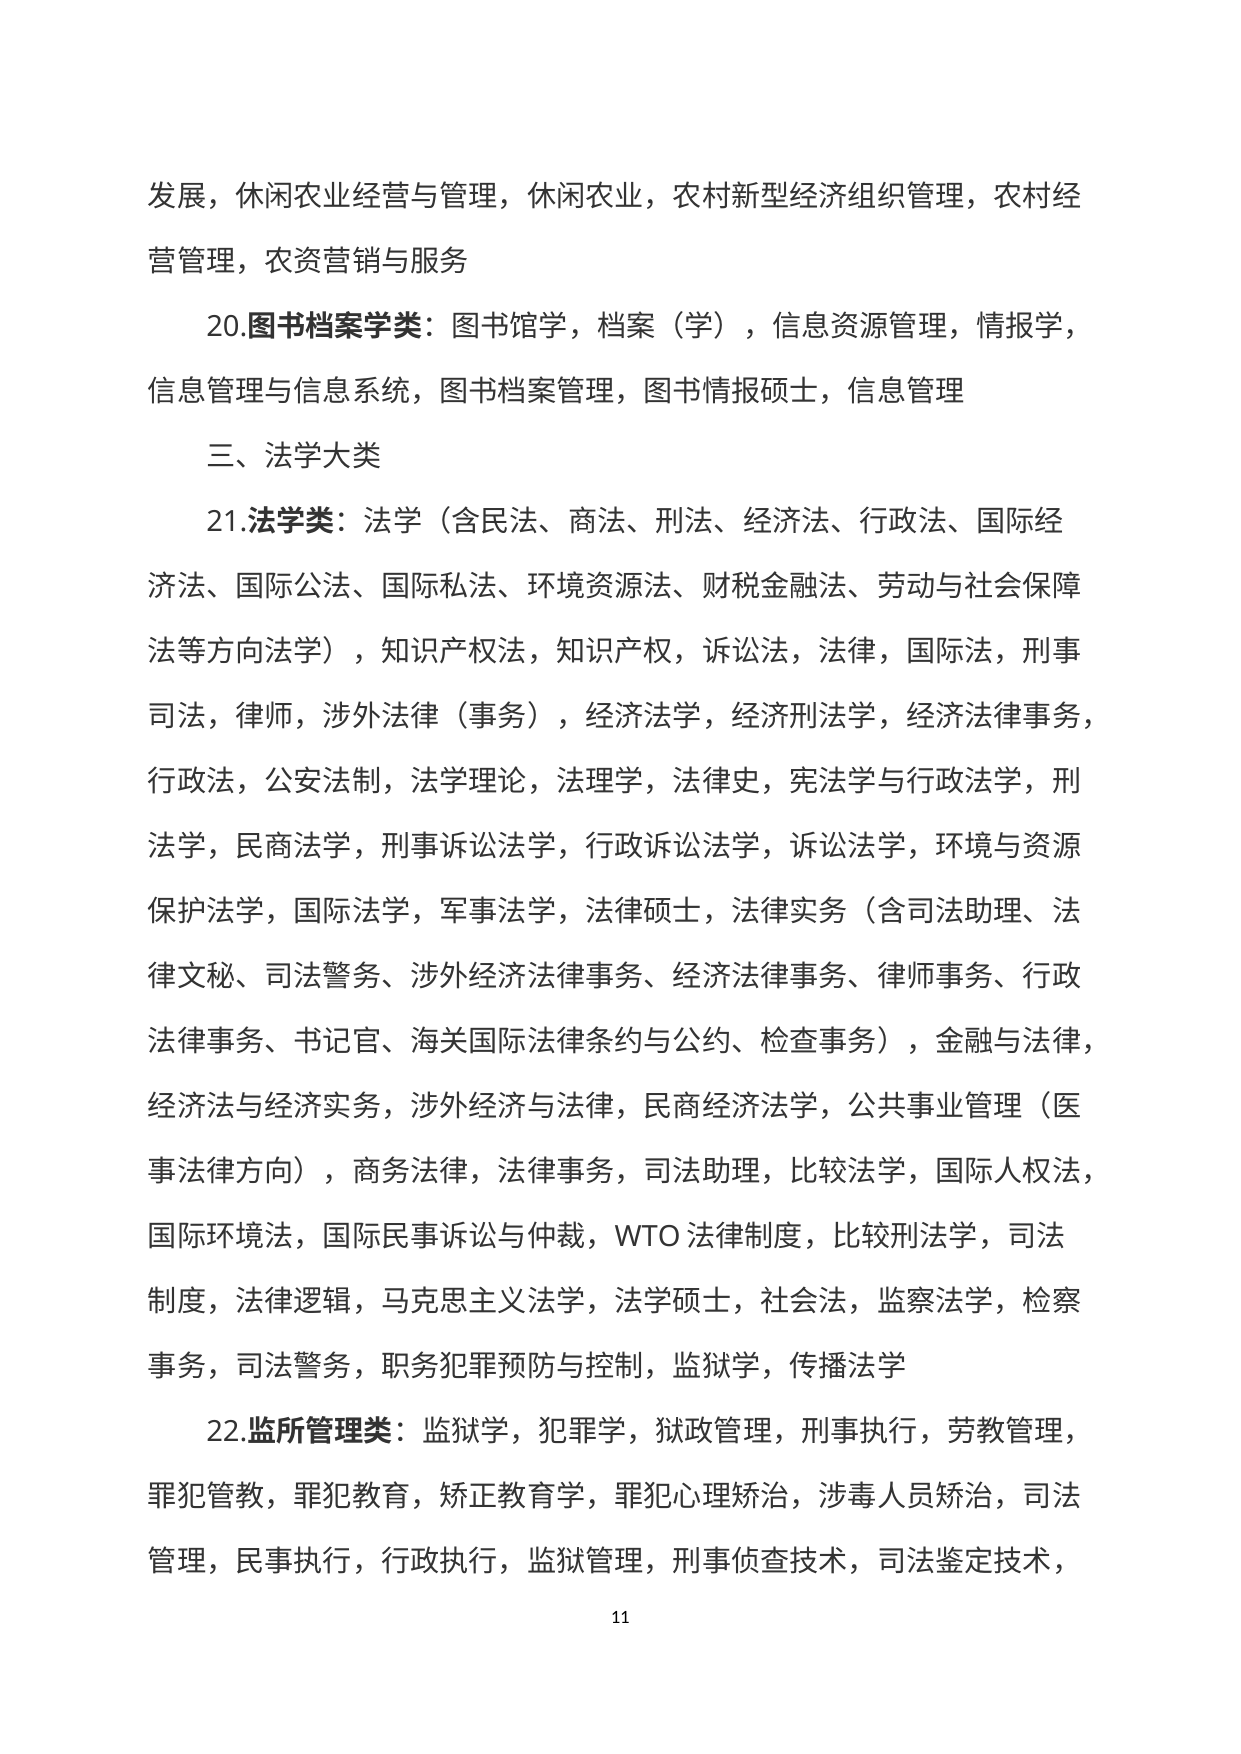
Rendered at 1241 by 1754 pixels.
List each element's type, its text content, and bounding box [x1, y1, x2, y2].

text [148, 161, 1093, 291]
text 20.图书档案学类：图书馆学，档案（学），信息资源管理，情报学，信息管理与信息系统，图书档案管理，图书情报硕士，信息管理 [148, 291, 1093, 421]
text 三、法学大类 [148, 421, 1093, 486]
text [148, 1396, 1093, 1591]
text 21.法学类：法学（含民法、商法、刑法、经济法、行政法、国际经济法、国际公法、国际私法、环境资源法、财税金融法、劳动与社会保障法等方向法学），知识产权法，知识产权，诉讼法，法律，国际法，刑事司法，律师，涉外法律（事务），经济法学，经济刑法学，经济法律事务，行政法，公安法制，法学理论，法理学，法律史，宪法学与行政法学，刑法学，民商法学，刑事诉讼法学，行政诉讼法学，诉讼法学，环境与资源保护法学，国际法学，军事法学，法律硕士，法律实务（含司法助理、法律文秘、司法警务、涉外经济法律事务、经济法律事务、律师事务、行政法律事务、书记官、海关国际法律条约与公约、检查事务），金融与法律，经济法与经济实务，涉外经济与法律，民商经济法学，公共事业管理（医事法律方向），商务法律，法律事务，司法助理，比较法学，国际人权法，国际环境法，国际民事诉讼与仲裁，WTO法律制度，比较刑法学，司法制度，法律逻辑，马克思主义法学，法学硕士，社会法，监察法学，检察事务，司法警务，职务犯罪预防与控制，监狱学，传播法学 [148, 486, 1093, 1396]
